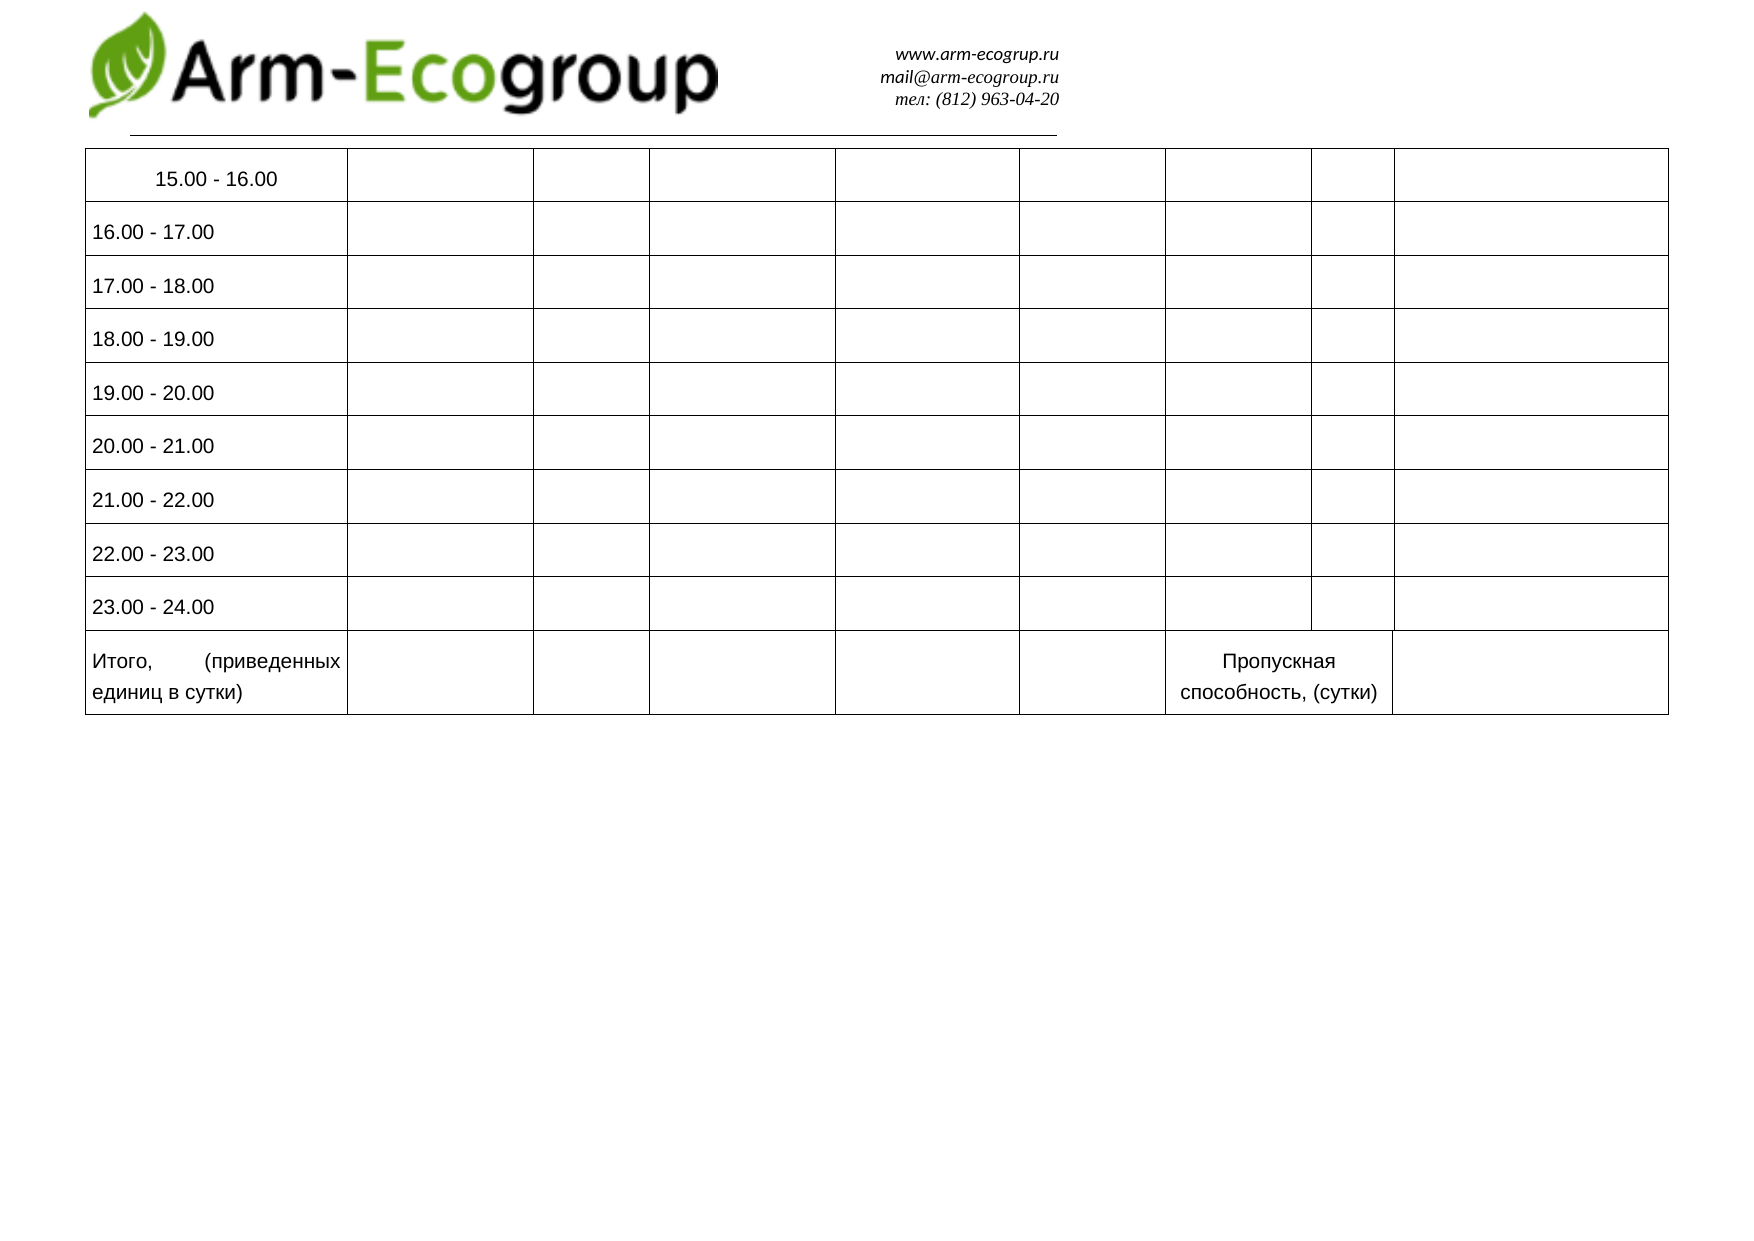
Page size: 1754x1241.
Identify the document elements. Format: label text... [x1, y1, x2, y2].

table_cell [1020, 470, 1165, 522]
table_cell [650, 416, 835, 469]
table_cell [836, 309, 1019, 362]
table_cell [1395, 470, 1668, 522]
table_cell 18.00 - 19.00 [86, 309, 347, 362]
table_cell 16.00 - 17.00 [86, 202, 347, 255]
table_cell 17.00 - 18.00 [86, 256, 347, 308]
table_cell [1166, 256, 1311, 308]
table_cell [348, 256, 533, 308]
table_cell [1020, 256, 1165, 308]
table_cell Итого, (приведенных единиц в сутки) [86, 631, 347, 714]
table_cell [1395, 309, 1668, 362]
table_cell [1395, 416, 1668, 469]
table_cell [1020, 577, 1165, 629]
table_cell [650, 524, 835, 576]
table_cell [650, 309, 835, 362]
table_cell [1166, 416, 1311, 469]
table_cell [1312, 524, 1394, 576]
table_cell [1166, 309, 1311, 362]
table_cell [650, 631, 835, 714]
table_cell [650, 149, 835, 201]
table_cell [534, 309, 649, 362]
table_cell [348, 309, 533, 362]
table_cell [534, 363, 649, 415]
table_cell [836, 256, 1019, 308]
table_cell [1312, 416, 1394, 469]
table_cell [534, 470, 649, 522]
table_cell [1166, 363, 1311, 415]
table_cell [650, 256, 835, 308]
table_cell [1020, 631, 1165, 714]
table_cell [1166, 149, 1311, 201]
table_cell [650, 202, 835, 255]
table_cell [534, 524, 649, 576]
table_cell [348, 363, 533, 415]
table_cell [1312, 363, 1394, 415]
table_cell [1020, 202, 1165, 255]
table_cell [1166, 470, 1311, 522]
table_cell 22.00 - 23.00 [86, 524, 347, 576]
table_cell [1312, 149, 1394, 201]
table_cell [1312, 256, 1394, 308]
table_cell [1020, 363, 1165, 415]
table_cell [1166, 202, 1311, 255]
table_cell 19.00 - 20.00 [86, 363, 347, 415]
table_cell [1393, 631, 1668, 714]
table_cell 20.00 - 21.00 [86, 416, 347, 469]
table_cell [534, 149, 649, 201]
table_cell [534, 631, 649, 714]
table_cell [348, 577, 533, 629]
table_cell [348, 149, 533, 201]
table_cell [348, 416, 533, 469]
table_cell [534, 202, 649, 255]
table_cell [1395, 363, 1668, 415]
table_cell [836, 631, 1019, 714]
table_cell [1312, 309, 1394, 362]
table_cell [534, 416, 649, 469]
table_cell 23.00 - 24.00 [86, 577, 347, 629]
table_cell 21.00 - 22.00 [86, 470, 347, 522]
table_cell [534, 577, 649, 629]
table_cell [1395, 524, 1668, 576]
table_cell [1395, 256, 1668, 308]
table_cell [1020, 524, 1165, 576]
table_cell [1395, 202, 1668, 255]
table_cell [1020, 149, 1165, 201]
table_cell [1312, 470, 1394, 522]
table_cell [1312, 577, 1394, 629]
table_cell [836, 363, 1019, 415]
table_cell [650, 577, 835, 629]
table_cell 15.00 - 16.00 [86, 149, 347, 201]
table_cell [836, 577, 1019, 629]
table_cell Пропускная способность, (сутки) [1166, 631, 1392, 714]
table_cell [836, 202, 1019, 255]
table_cell [534, 256, 649, 308]
table_cell [650, 363, 835, 415]
table_cell [836, 524, 1019, 576]
table_cell [1395, 577, 1668, 629]
table_cell [348, 524, 533, 576]
table_cell [836, 149, 1019, 201]
table_cell [650, 470, 835, 522]
table_cell [836, 470, 1019, 522]
table_cell [1395, 149, 1668, 201]
table_cell [348, 470, 533, 522]
table_cell [1166, 524, 1311, 576]
table_cell [348, 202, 533, 255]
picture [89, 4, 718, 129]
table_cell [1020, 309, 1165, 362]
table_cell [1312, 202, 1394, 255]
table_cell [836, 416, 1019, 469]
table_cell [1020, 416, 1165, 469]
table_cell [348, 631, 533, 714]
table_cell [1166, 577, 1311, 629]
